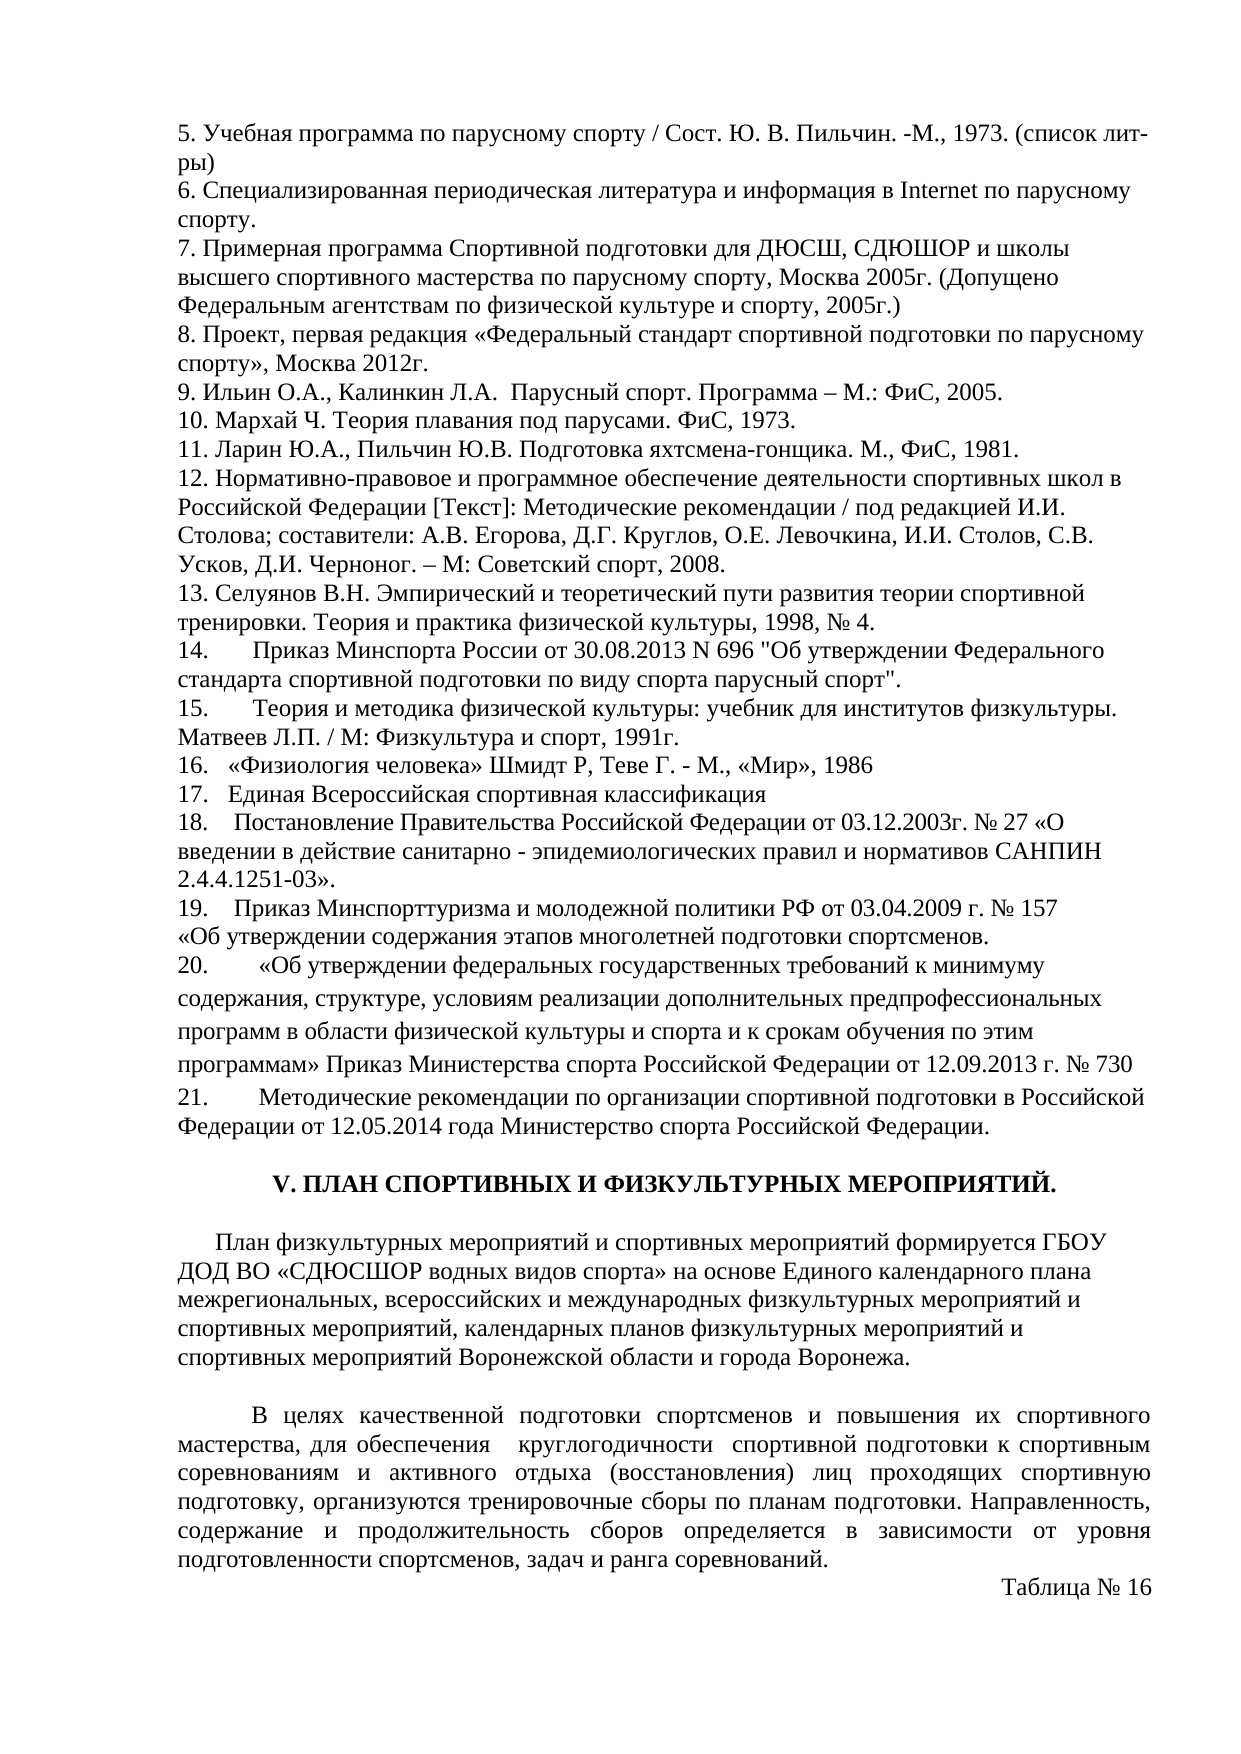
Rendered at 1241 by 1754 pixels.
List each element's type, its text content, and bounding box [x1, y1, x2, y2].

text 11. Ларин Ю.А., Пильчин Ю.В. Подготовка яхтсмена-гонщика. М., ФиС, 1981. [177, 434, 1152, 463]
list «Об утверждении федеральных государственных требований к минимуму содержания, структуре, условиям реализации дополнительных предпрофессиональных программ в области физической культуры и спорта и к срокам обучения по этим программам» Приказ Министерства спорта Российской Федерации от 12.09.2013 г. № 730 [177, 950, 1152, 1078]
list Постановление Правительства Российской Федерации от 03.12.2003г. № 27 «О введении в действие санитарно - эпидемиологических правил и нормативов САНПИН 2.4.4.1251-03». [177, 808, 1106, 893]
list Единая Всероссийская спортивная классификация [177, 779, 1152, 808]
text Таблица № 16 [177, 1572, 1152, 1601]
text План физкультурных мероприятий и спортивных мероприятий формируется ГБОУ ДОД ВО «СДЮСШОР водных видов спорта» на основе Единого календарного плана межрегиональных, всероссийских и международных физкультурных мероприятий и спортивных мероприятий, календарных планов физкультурных мероприятий и спортивных мероприятий Воронежской области и города Воронежа. [177, 1227, 1152, 1371]
text 13. Селуянов В.Н. Эмпирический и теоретический пути развития теории спортивной тренировки. Теория и практика физической культуры, 1998, № 4. [177, 578, 1152, 636]
list Методические рекомендации по организации спортивной подготовки в Российской Федерации от 12.05.2014 года Министерство спорта Российской Федерации. [177, 1082, 1152, 1140]
text 12. Нормативно-правовое и программное обеспечение деятельности спортивных школ в Российской Федерации [Текст]: Методические рекомендации / под редакцией И.И. Столова; составители: А.В. Егорова, Д.Г. Круглов, О.Е. Левочкина, И.И. Столов, С.В. Усков, Д.И. Черноног. – М: Советский спорт, 2008. [177, 463, 1152, 578]
text 5. Учебная программа по парусному спорту / Сост. Ю. В. Пильчин. -М., 1973. (список лит-ры) [177, 118, 1152, 176]
list «Физиология человека» Шмидт Р, Теве Г. - М., «Мир», 1986 [177, 751, 1152, 779]
text 6. Специализированная периодическая литература и информация в Internet по парусному спорту. [177, 176, 1152, 233]
text 9. Ильин О.А., Калинкин Л.А. Парусный спорт. Программа – М.: ФиС, 2005. [177, 377, 1152, 406]
list Приказ Минспорта России от 30.08.2013 N 696 "Об утверждении Федерального стандарта спортивной подготовки по виду спорта парусный спорт". [177, 636, 1152, 693]
list Теория и методика физической культуры: учебник для институтов физкультуры. Матвеев Л.П. / М: Физкультура и спорт, 1991г. [177, 693, 1152, 751]
text 10. Мархай Ч. Теория плавания под парусами. ФиС, 1973. [177, 406, 1152, 434]
text 7. Примерная программа Спортивной подготовки для ДЮСШ, СДЮШОР и школы высшего спортивного мастерства по парусному спорту, Москва 2005г. (Допущено Федеральным агентствам по физической культуре и спорту, 2005г.) [177, 233, 1152, 319]
text 8. Проект, первая редакция «Федеральный стандарт спортивной подготовки по парусному спорту», Москва 2012г. [177, 319, 1152, 377]
text V. ПЛАН СПОРТИВНЫХ И ФИЗКУЛЬТУРНЫХ МЕРОПРИЯТИЙ. [177, 1169, 1152, 1198]
list Приказ Минспорттуризма и молодежной политики РФ от 03.04.2009 г. № 157 «Об утверждении содержания этапов многолетней подготовки спортсменов. [177, 893, 1106, 950]
text В целях качественной подготовки спортсменов и повышения их спортивного мастерства, для обеспечения круглогодичности спортивной подготовки к спортивным соревнованиям и активного отдыха (восстановления) лиц проходящих спортивную подготовку, организуются тренировочные сборы по планам подготовки. Направленность, содержание и продолжительность сборов определяется в зависимости от уровня подготовленности спортсменов, задач и ранга соревнований. [177, 1400, 1152, 1572]
